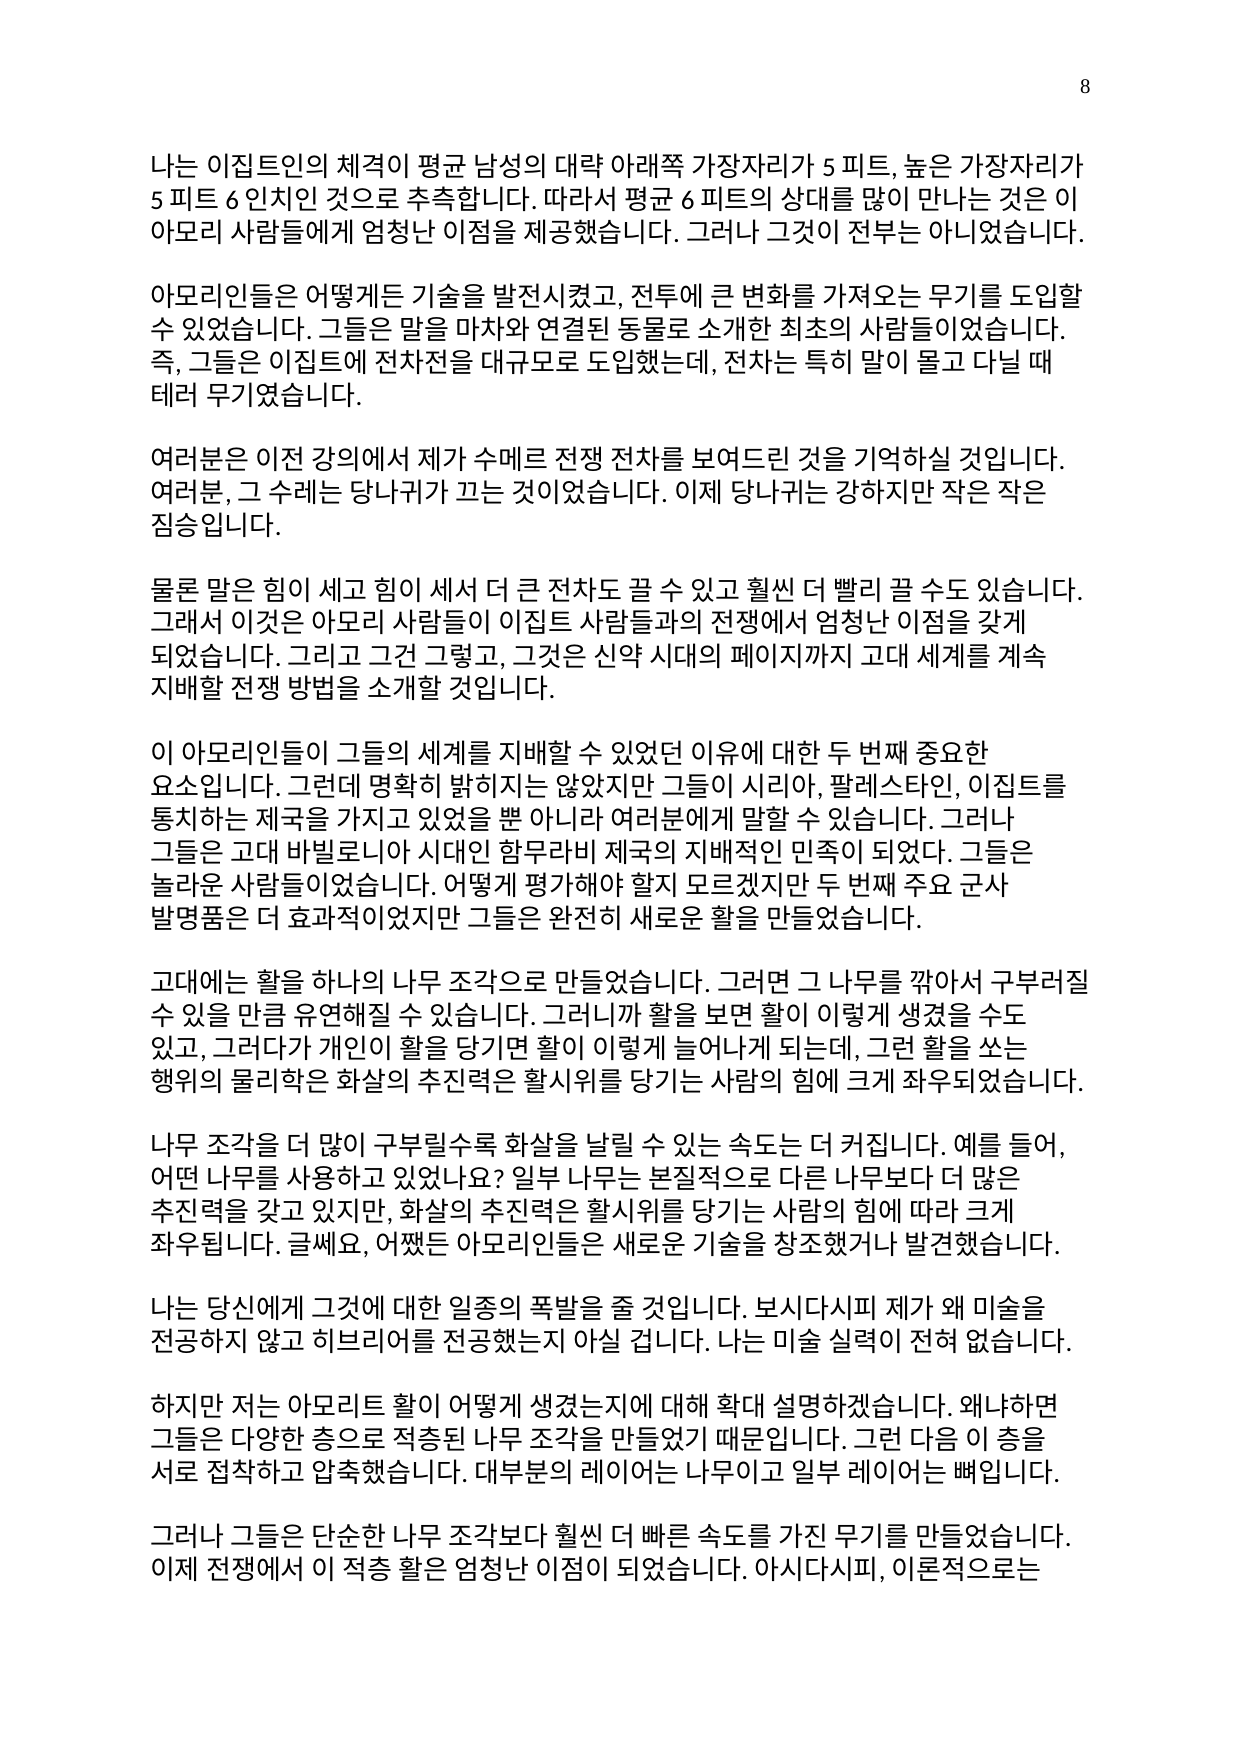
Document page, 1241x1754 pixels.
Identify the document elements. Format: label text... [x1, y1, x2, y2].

text 여러분은 이전 강의에서 제가 수메르 전쟁 전차를 보여드린 것을 기억하실 것입니다. 여러분, 그 수레는 당나귀가 끄는 것이었습니다. 이제 당나귀는 강하지만 작은 작은 짐승입니다. [150, 443, 1090, 542]
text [150, 1520, 1090, 1586]
text 나는 이집트인의 체격이 평균 남성의 대략 아래쪽 가장자리가 5피트, 높은 가장자리가 5피트 6인치인 것으로 추측합니다. 따라서 평균 6피트의 상대를 많이 만나는 것은 이 아모리 사람들에게 엄청난 이점을 제공했습니다. 그러나 그것이 전부는 아니었습니다. [150, 150, 1090, 249]
text 물론 말은 힘이 세고 힘이 세서 더 큰 전차도 끌 수 있고 훨씬 더 빨리 끌 수도 있습니다. 그래서 이것은 아모리 사람들이 이집트 사람들과의 전쟁에서 엄청난 이점을 갖게 되었습니다. 그리고 그건 그렇고, 그것은 신약 시대의 페이지까지 고대 세계를 계속 지배할 전쟁 방법을 소개할 것입니다. [150, 574, 1090, 706]
text 하지만 저는 아모리트 활이 어떻게 생겼는지에 대해 확대 설명하겠습니다. 왜냐하면 그들은 다양한 층으로 적층된 나무 조각을 만들었기 때문입니다. 그런 다음 이 층을 서로 접착하고 압축했습니다. 대부분의 레이어는 나무이고 일부 레이어는 뼈입니다. [150, 1390, 1090, 1489]
text 고대에는 활을 하나의 나무 조각으로 만들었습니다. 그러면 그 나무를 깎아서 구부러질 수 있을 만큼 유연해질 수 있습니다. 그러니까 활을 보면 활이 이렇게 생겼을 수도 있고, 그러다가 개인이 활을 당기면 활이 이렇게 늘어나게 되는데, 그런 활을 쏘는 행위의 물리학은 화살의 추진력은 활시위를 당기는 사람의 힘에 크게 좌우되었습니다. [150, 966, 1090, 1098]
text 나는 당신에게 그것에 대한 일종의 폭발을 줄 것입니다. 보시다시피 제가 왜 미술을 전공하지 않고 히브리어를 전공했는지 아실 겁니다. 나는 미술 실력이 전혀 없습니다. [150, 1293, 1090, 1359]
text 나무 조각을 더 많이 구부릴수록 화살을 날릴 수 있는 속도는 더 커집니다. 예를 들어, 어떤 나무를 사용하고 있었나요? 일부 나무는 본질적으로 다른 나무보다 더 많은 추진력을 갖고 있지만, 화살의 추진력은 활시위를 당기는 사람의 힘에 따라 크게 좌우됩니다. 글쎄요, 어쨌든 아모리인들은 새로운 기술을 창조했거나 발견했습니다. [150, 1129, 1090, 1261]
text 아모리인들은 어떻게든 기술을 발전시켰고, 전투에 큰 변화를 가져오는 무기를 도입할 수 있었습니다. 그들은 말을 마차와 연결된 동물로 소개한 최초의 사람들이었습니다. 즉, 그들은 이집트에 전차전을 대규모로 도입했는데, 전차는 특히 말이 몰고 다닐 때 테러 무기였습니다. [150, 280, 1090, 412]
text 이 아모리인들이 그들의 세계를 지배할 수 있었던 이유에 대한 두 번째 중요한 요소입니다. 그런데 명확히 밝히지는 않았지만 그들이 시리아, 팔레스타인, 이집트를 통치하는 제국을 가지고 있었을 뿐 아니라 여러분에게 말할 수 있습니다. 그러나 그들은 고대 바빌로니아 시대인 함무라비 제국의 지배적인 민족이 되었다. 그들은 놀라운 사람들이었습니다. 어떻게 평가해야 할지 모르겠지만 두 번째 주요 군사 발명품은 더 효과적이었지만 그들은 완전히 새로운 활을 만들었습니다. [150, 737, 1090, 935]
